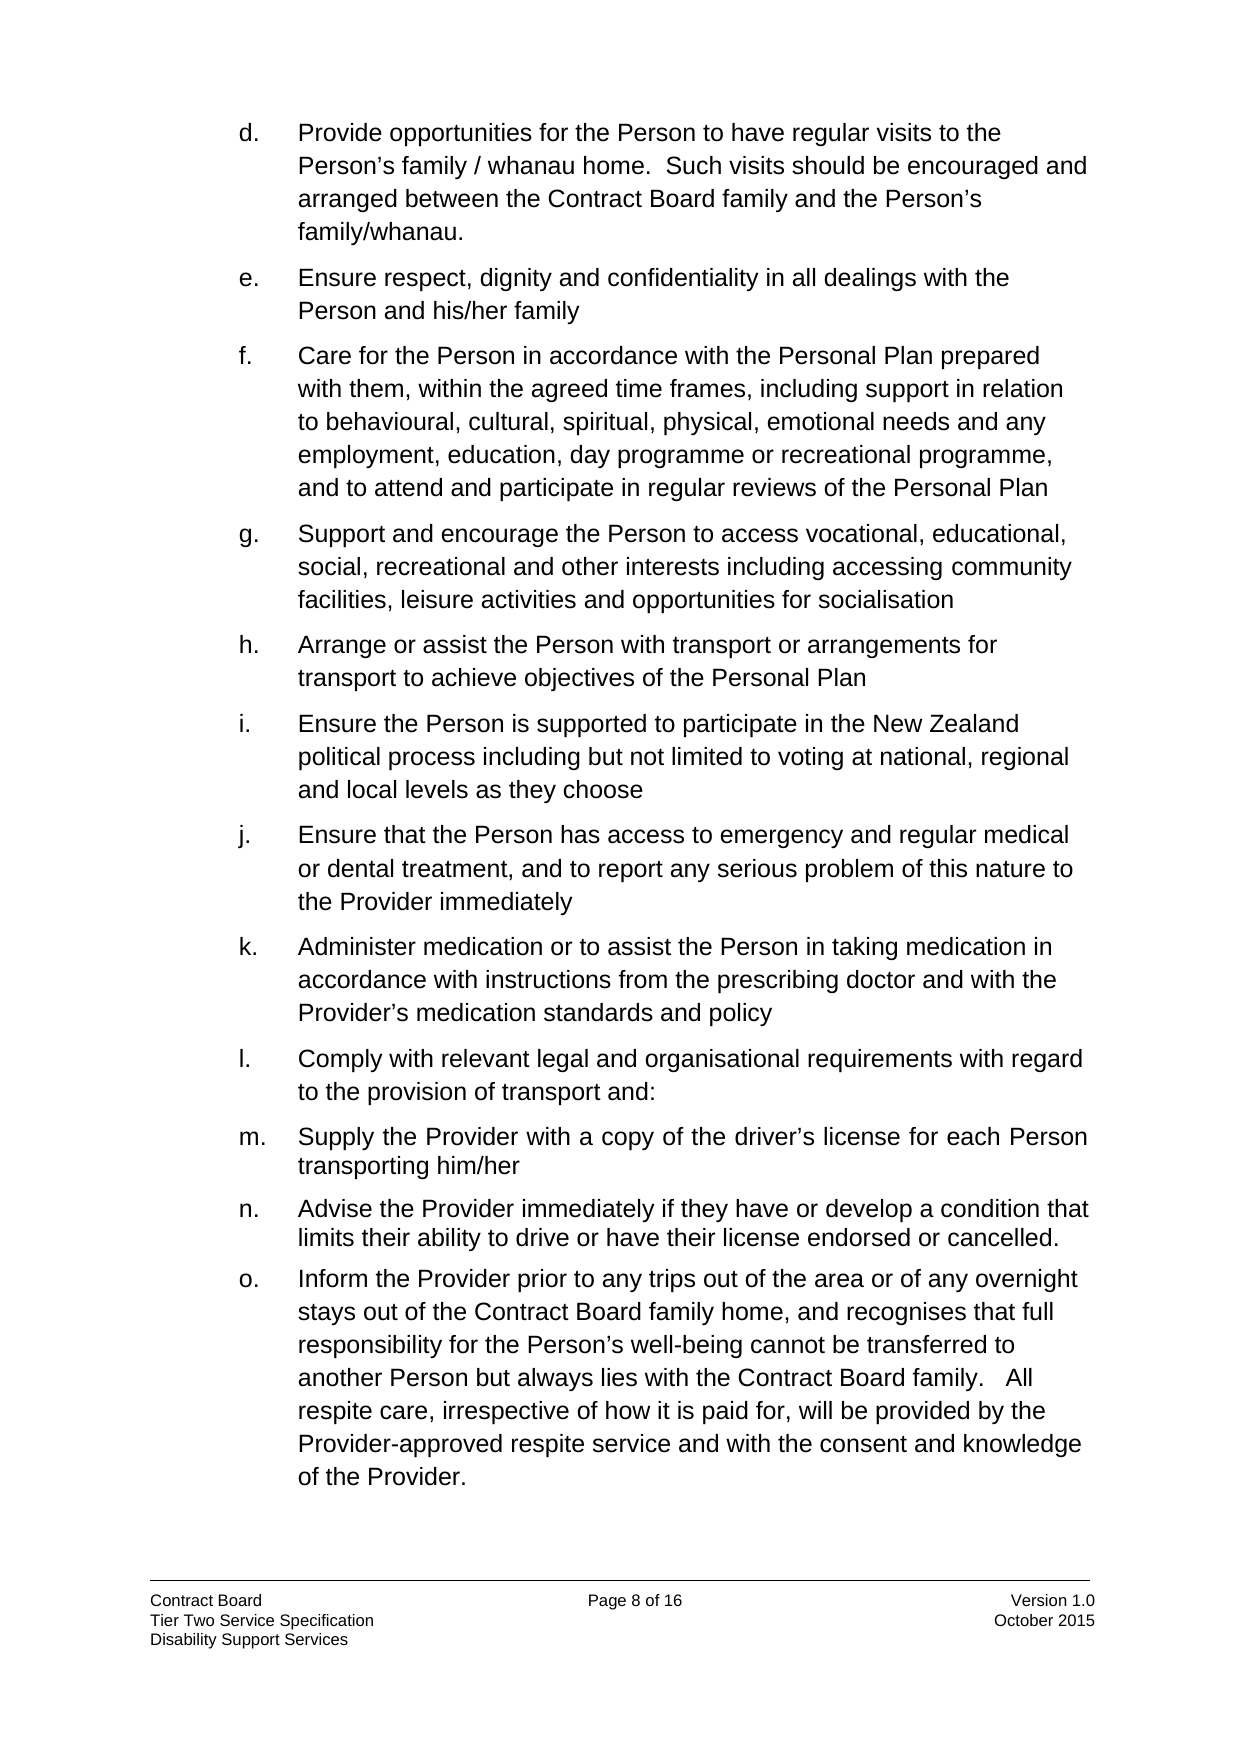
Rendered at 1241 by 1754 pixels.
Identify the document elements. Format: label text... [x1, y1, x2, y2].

list Administer medication or to assist the Person in taking medication in accordance with instructions from the prescribing doctor and with the Provider’s medication standards and policy [239, 932, 1090, 1027]
list Inform the Provider prior to any trips out of the area or of any overnight stays out of the Contract Board family home, and recognises that full responsibility for the Person’s well-being cannot be transferred to another Person but always lies with the Contract Board family. All respite care, irrespective of how it is paid for, will be provided by the Provider-approved respite service and with the consent and knowledge of the Provider. [239, 1264, 1090, 1491]
list Support and encourage the Person to access vocational, educational, social, recreational and other interests including accessing community facilities, leisure activities and opportunities for socialisation [239, 519, 1090, 614]
list Arrange or assist the Person with transport or arrangements for transport to achieve objectives of the Personal Plan [239, 630, 1090, 692]
list Comply with relevant legal and organisational requirements with regard to the provision of transport and: [239, 1044, 1090, 1105]
list Ensure that the Person has access to emergency and regular medical or dental treatment, and to report any serious problem of this nature to the Provider immediately [239, 821, 1090, 915]
list Supply the Provider with a copy of the driver’s license for each Person transporting him/her [239, 1122, 1090, 1180]
list Provide opportunities for the Person to have regular visits to the Person’s family / whanau home. Such visits should be encouraged and arranged between the Contract Board family and the Person’s family/whanau. [239, 118, 1090, 246]
list Ensure the Person is supported to participate in the New Zealand political process including but not limited to voting at national, regional and local levels as they choose [239, 709, 1090, 804]
list Ensure respect, dignity and confidentiality in all dealings with the Person and his/her family [239, 263, 1090, 324]
list Advise the Provider immediately if they have or develop a condition that limits their ability to drive or have their license endorsed or cancelled. [239, 1194, 1090, 1252]
list Care for the Person in accordance with the Personal Plan prepared with them, within the agreed time frames, including support in relation to behavioural, cultural, spiritual, physical, emotional needs and any employment, education, day programme or recreational programme, and to attend and participate in regular reviews of the Personal Plan [239, 341, 1090, 502]
